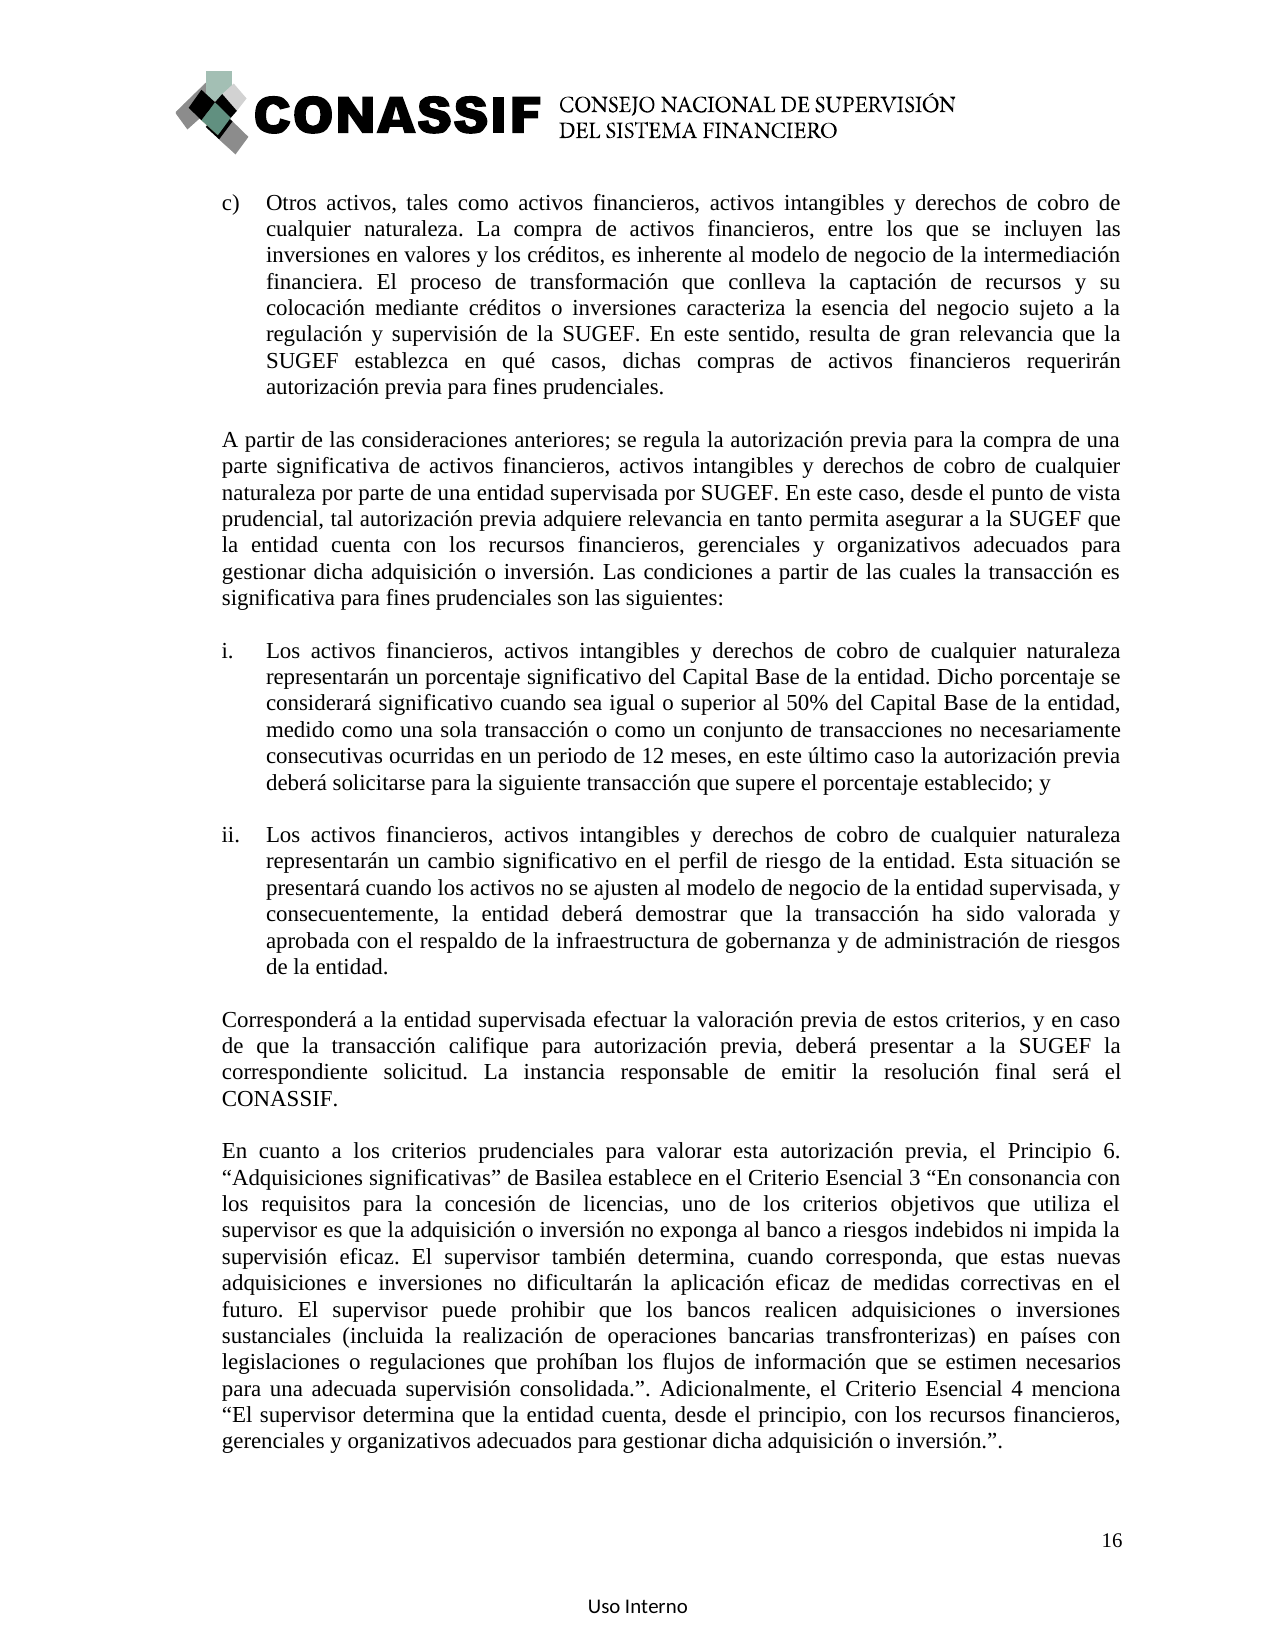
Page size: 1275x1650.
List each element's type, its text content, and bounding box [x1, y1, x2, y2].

text A partir de las consideraciones anteriores; se regula la autorización previa para la compra de una parte significativa de activos financieros, activos intangibles y derechos de cobro de cualquier naturaleza por parte de una entidad supervisada por SUGEF. En este caso, desde el punto de vista prudencial, tal autorización previa adquiere relevancia en tanto permita asegurar a la SUGEF que la entidad cuenta con los recursos financieros, gerenciales y organizativos adecuados para gestionar dicha adquisición o inversión. Las condiciones a partir de las cuales la transacción es significativa para fines prudenciales son las siguientes: [177, 426, 1122, 610]
text i. Los activos financieros, activos intangibles y derechos de cobro de cualquier naturaleza representarán un porcentaje significativo del Capital Base de la entidad. Dicho porcentaje se considerará significativo cuando sea igual o superior al 50% del Capital Base de la entidad, medido como una sola transacción o como un conjunto de transacciones no necesariamente consecutivas ocurridas en un periodo de 12 meses, en este último caso la autorización previa deberá solicitarse para la siguiente transacción que supere el porcentaje establecido; y [221, 637, 1122, 795]
text ii. Los activos financieros, activos intangibles y derechos de cobro de cualquier naturaleza representarán un cambio significativo en el perfil de riesgo de la entidad. Esta situación se presentará cuando los activos no se ajusten al modelo de negocio de la entidad supervisada, y consecuentemente, la entidad deberá demostrar que la transacción ha sido valorada y aprobada con el respaldo de la infraestructura de gobernanza y de administración de riesgos de la entidad. [221, 821, 1122, 979]
text En cuanto a los criterios prudenciales para valorar esta autorización previa, el Principio 6. “Adquisiciones significativas” de Basilea establece en el Criterio Esencial 3 “En consonancia con los requisitos para la concesión de licencias, uno de los criterios objetivos que utiliza el supervisor es que la adquisición o inversión no exponga al banco a riesgos indebidos ni impida la supervisión eficaz. El supervisor también determina, cuando corresponda, que estas nuevas adquisiciones e inversiones no dificultarán la aplicación eficaz de medidas correctivas en el futuro. El supervisor puede prohibir que los bancos realicen adquisiciones o inversiones sustanciales (incluida la realización de operaciones bancarias transfronterizas) en países con legislaciones o regulaciones que prohíban los flujos de información que se estimen necesarios para una adecuada supervisión consolidada.”. Adicionalmente, el Criterio Esencial 4 menciona “El supervisor determina que la entidad cuenta, desde el principio, con los recursos financieros, gerenciales y organizativos adecuados para gestionar dicha adquisición o inversión.”. [177, 1137, 1122, 1454]
text Corresponderá a la entidad supervisada efectuar la valoración previa de estos criterios, y en caso de que la transacción califique para autorización previa, deberá presentar a la SUGEF la correspondiente solicitud. La instancia responsable de emitir la resolución final será el CONASSIF. [177, 1006, 1122, 1111]
text c) Otros activos, tales como activos financieros, activos intangibles y derechos de cobro de cualquier naturaleza. La compra de activos financieros, entre los que se incluyen las inversiones en valores y los créditos, es inherente al modelo de negocio de la intermediación financiera. El proceso de transformación que conlleva la captación de recursos y su colocación mediante créditos o inversiones caracteriza la esencia del negocio sujeto a la regulación y supervisión de la SUGEF. En este sentido, resulta de gran relevancia que la SUGEF establezca en qué casos, dichas compras de activos financieros requerirán autorización previa para fines prudenciales. [222, 189, 1122, 399]
